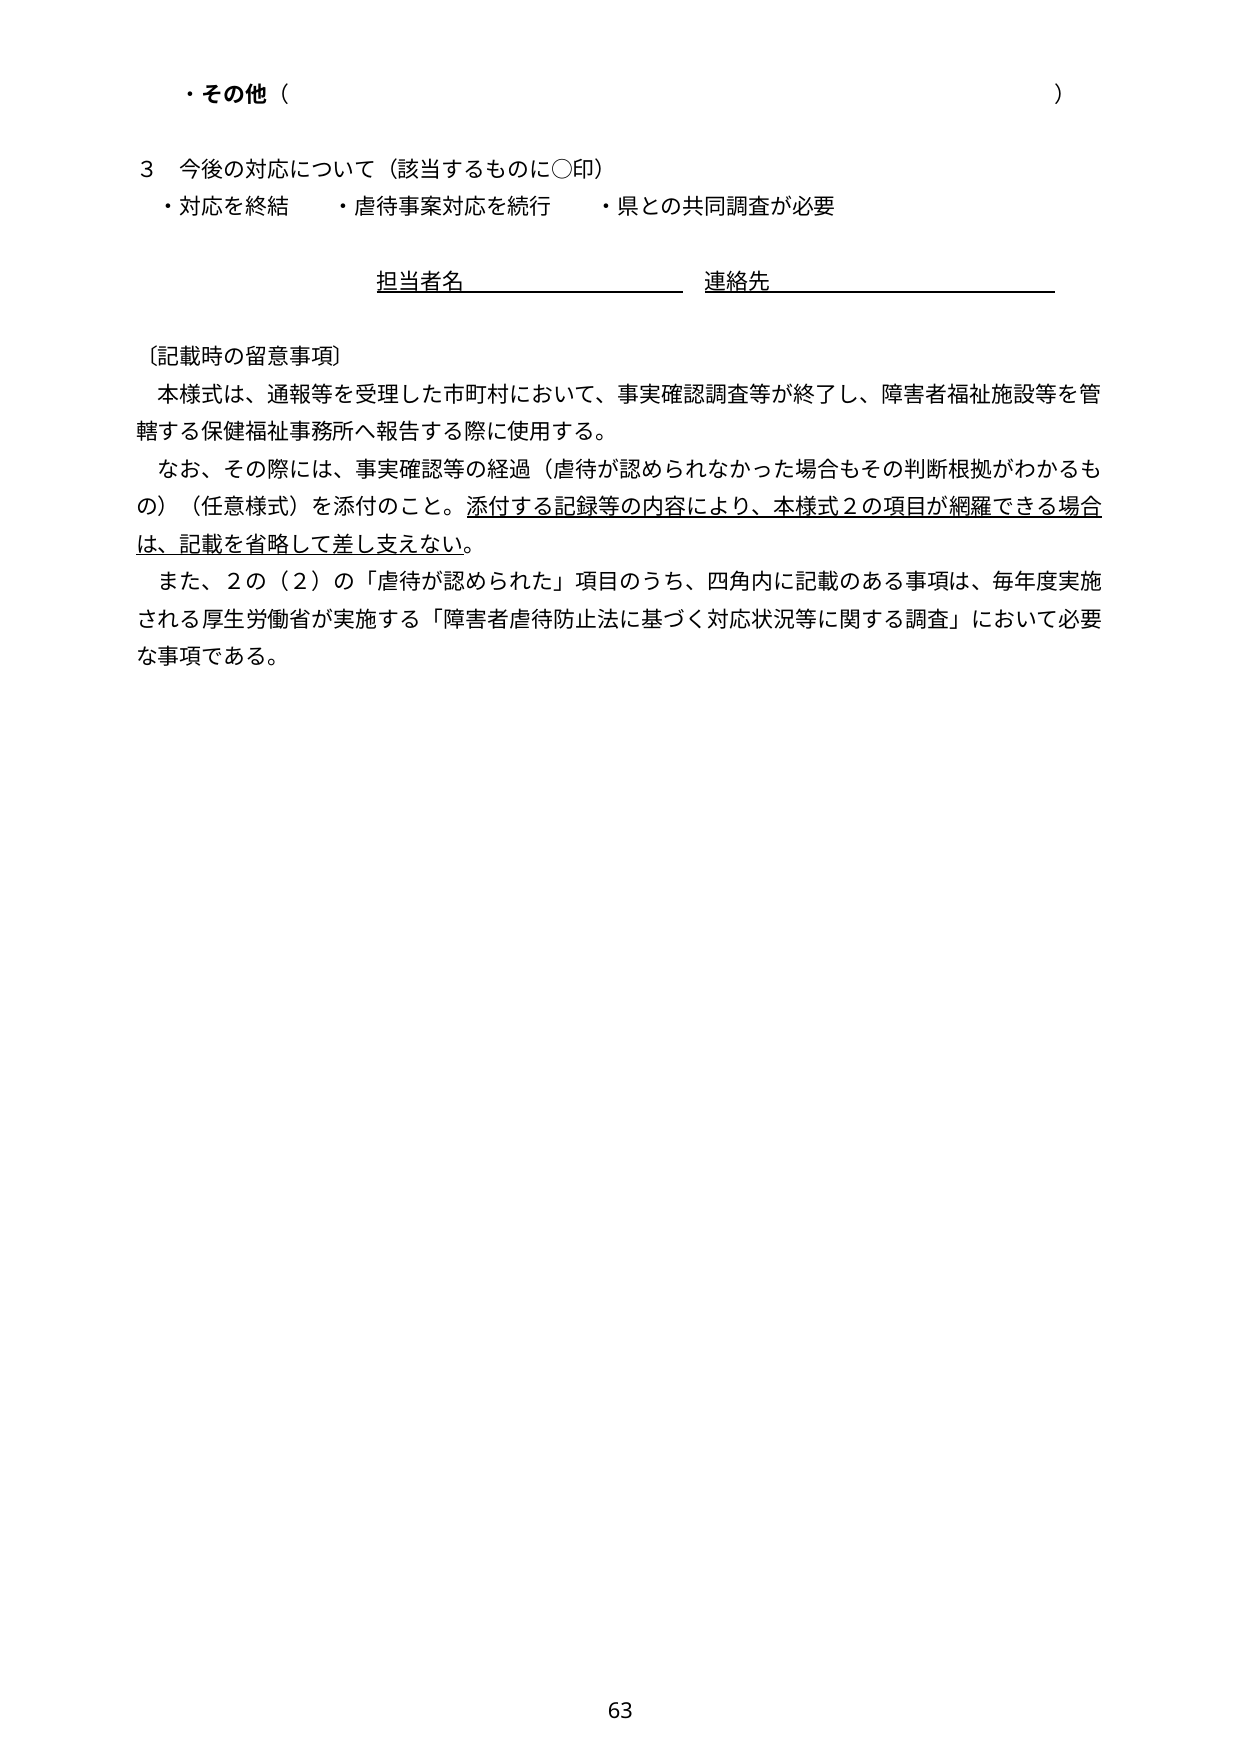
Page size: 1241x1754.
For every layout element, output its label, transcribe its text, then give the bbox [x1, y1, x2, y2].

text ３ 今後の対応について（該当するものに○印） [136, 149, 1104, 186]
text 〔記載時の留意事項〕 [136, 336, 1104, 374]
text また、２の（２）の「虐待が認められた」項目のうち、四角内に記載のある事項は、毎年度実施される厚生労働省が実施する「障害者虐待防止法に基づく対応状況等に関する調査」において必要な事項である。 [136, 561, 1104, 674]
text 本様式は、通報等を受理した市町村において、事実確認調査等が終了し、障害者福祉施設等を管轄する保健福祉事務所へ報告する際に使用する。 [136, 374, 1104, 449]
text ・その他（ ） [136, 74, 1104, 111]
text 担当者名 連絡先 [136, 261, 1104, 299]
text なお、その際には、事実確認等の経過（虐待が認められなかった場合もその判断根拠がわかるもの）（任意様式）を添付のこと。添付する記録等の内容により、本様式２の項目が網羅できる場合は、記載を省略して差し支えない。 [136, 449, 1104, 561]
text ・対応を終結 ・虐待事案対応を続行 ・県との共同調査が必要 [136, 186, 1104, 224]
